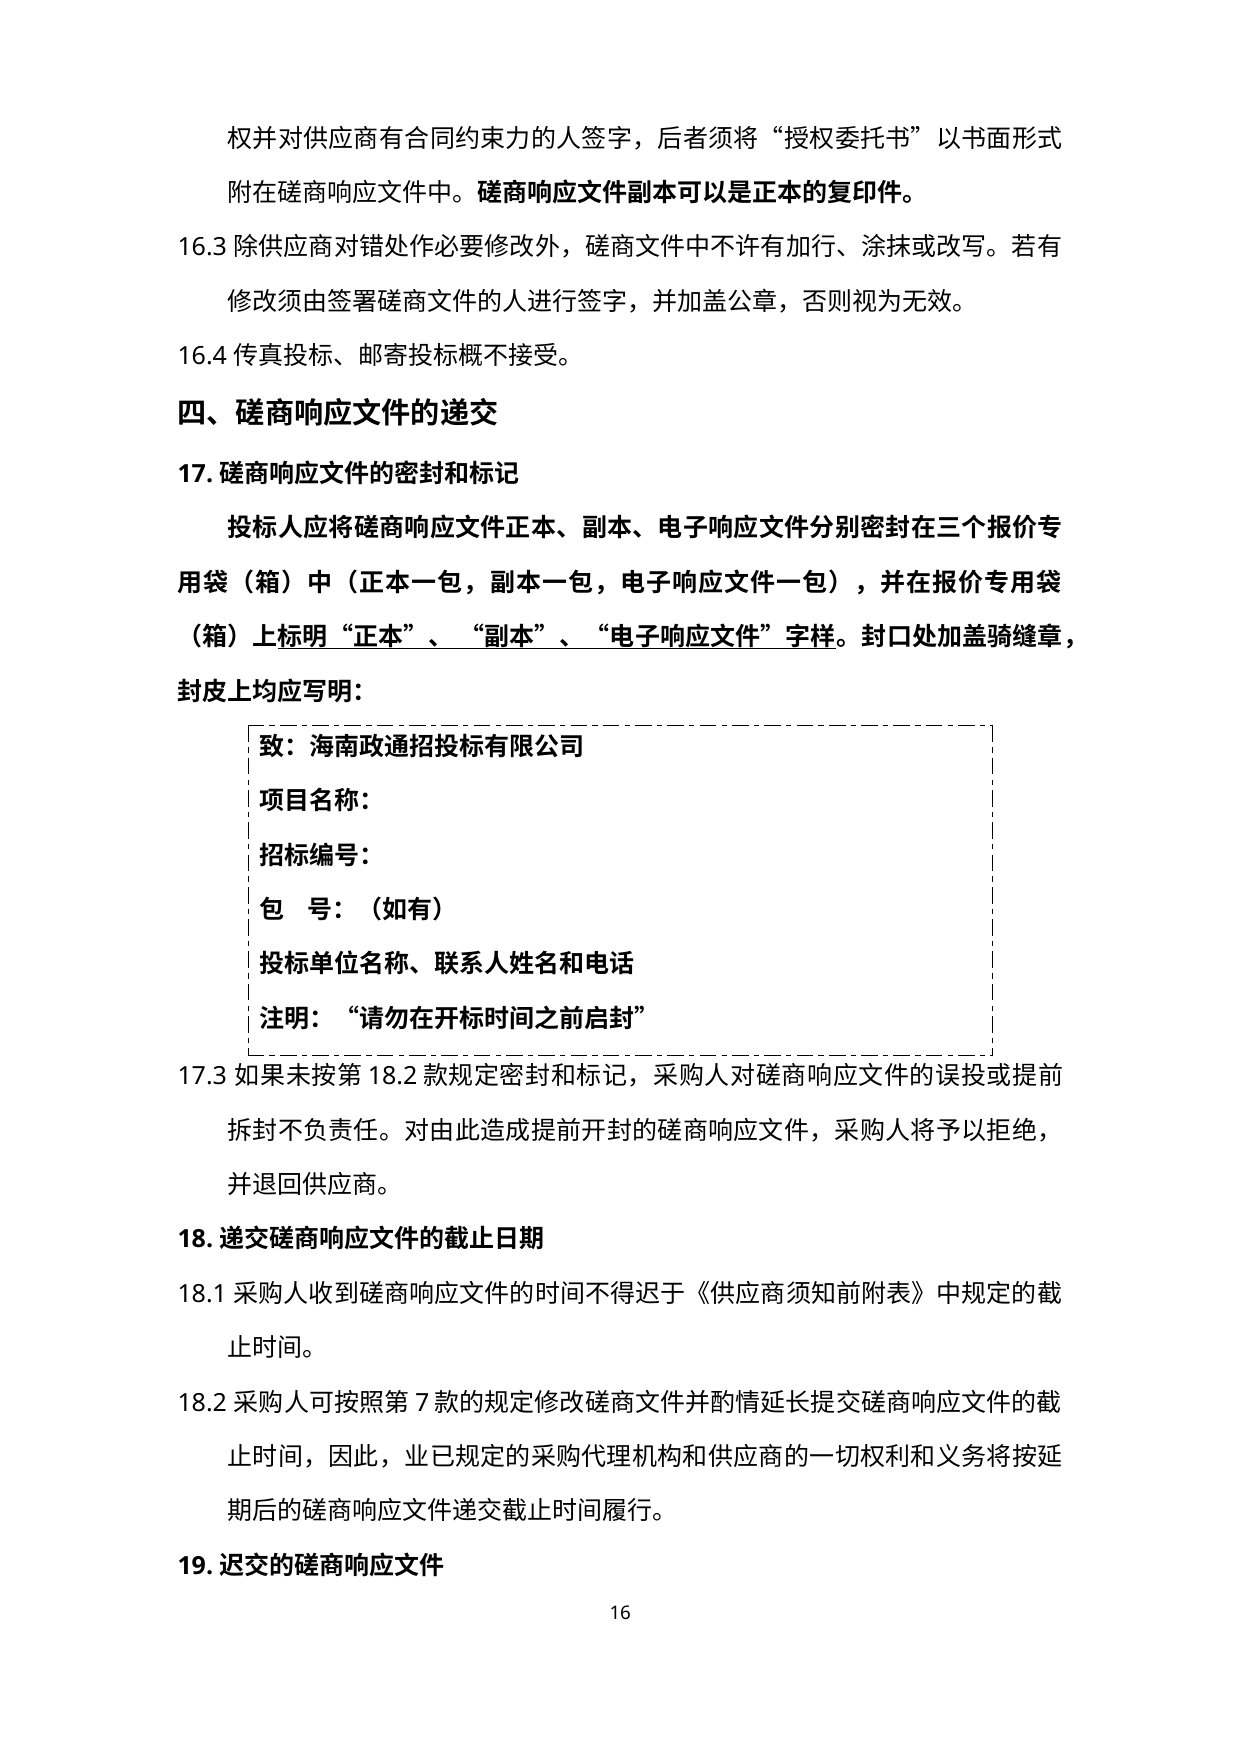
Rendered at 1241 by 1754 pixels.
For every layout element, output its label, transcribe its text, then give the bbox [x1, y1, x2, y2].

text 18. 递交磋商响应文件的截止日期 [177, 1219, 1063, 1255]
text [177, 118, 1063, 209]
text 16.3 除供应商对错处作必要修改外，磋商文件中不许有加行、涂抹或改写。若有修改须由签署磋商文件的人进行签字，并加盖公章，否则视为无效。 [177, 227, 1063, 317]
text 18.1 采购人收到磋商响应文件的时间不得迟于《供应商须知前附表》中规定的截止时间。 [177, 1273, 1063, 1364]
text 投标人应将磋商响应文件正本、副本、电子响应文件分别密封在三个报价专用袋（箱）中（正本一包，副本一包，电子响应文件一包），并在报价专用袋（箱）上标明“正本”、 “副本”、“电子响应文件”字样。封口处加盖骑缝章，封皮上均应写明： [177, 508, 1063, 707]
text 17.3 如果未按第18.2款规定密封和标记，采购人对磋商响应文件的误投或提前拆封不负责任。对由此造成提前开封的磋商响应文件，采购人将予以拒绝，并退回供应商。 [177, 1056, 1063, 1201]
text 18.2 采购人可按照第7款的规定修改磋商文件并酌情延长提交磋商响应文件的截止时间，因此，业已规定的采购代理机构和供应商的一切权利和义务将按延期后的磋商响应文件递交截止时间履行。 [177, 1382, 1063, 1527]
text 16.4 传真投标、邮寄投标概不接受。 [177, 336, 1063, 372]
text 17. 磋商响应文件的密封和标记 [177, 453, 1063, 490]
table_header 致：海南政通招投标有限公司 项目名称： 招标编号： 包 号：（如有） 投标单位名称、联系人姓名和电话 注明：“请勿在开标时间之前启封” [248, 725, 992, 1055]
text 19. 迟交的磋商响应文件 [177, 1545, 1063, 1581]
subtitle 四、磋商响应文件的递交 [177, 390, 1063, 432]
